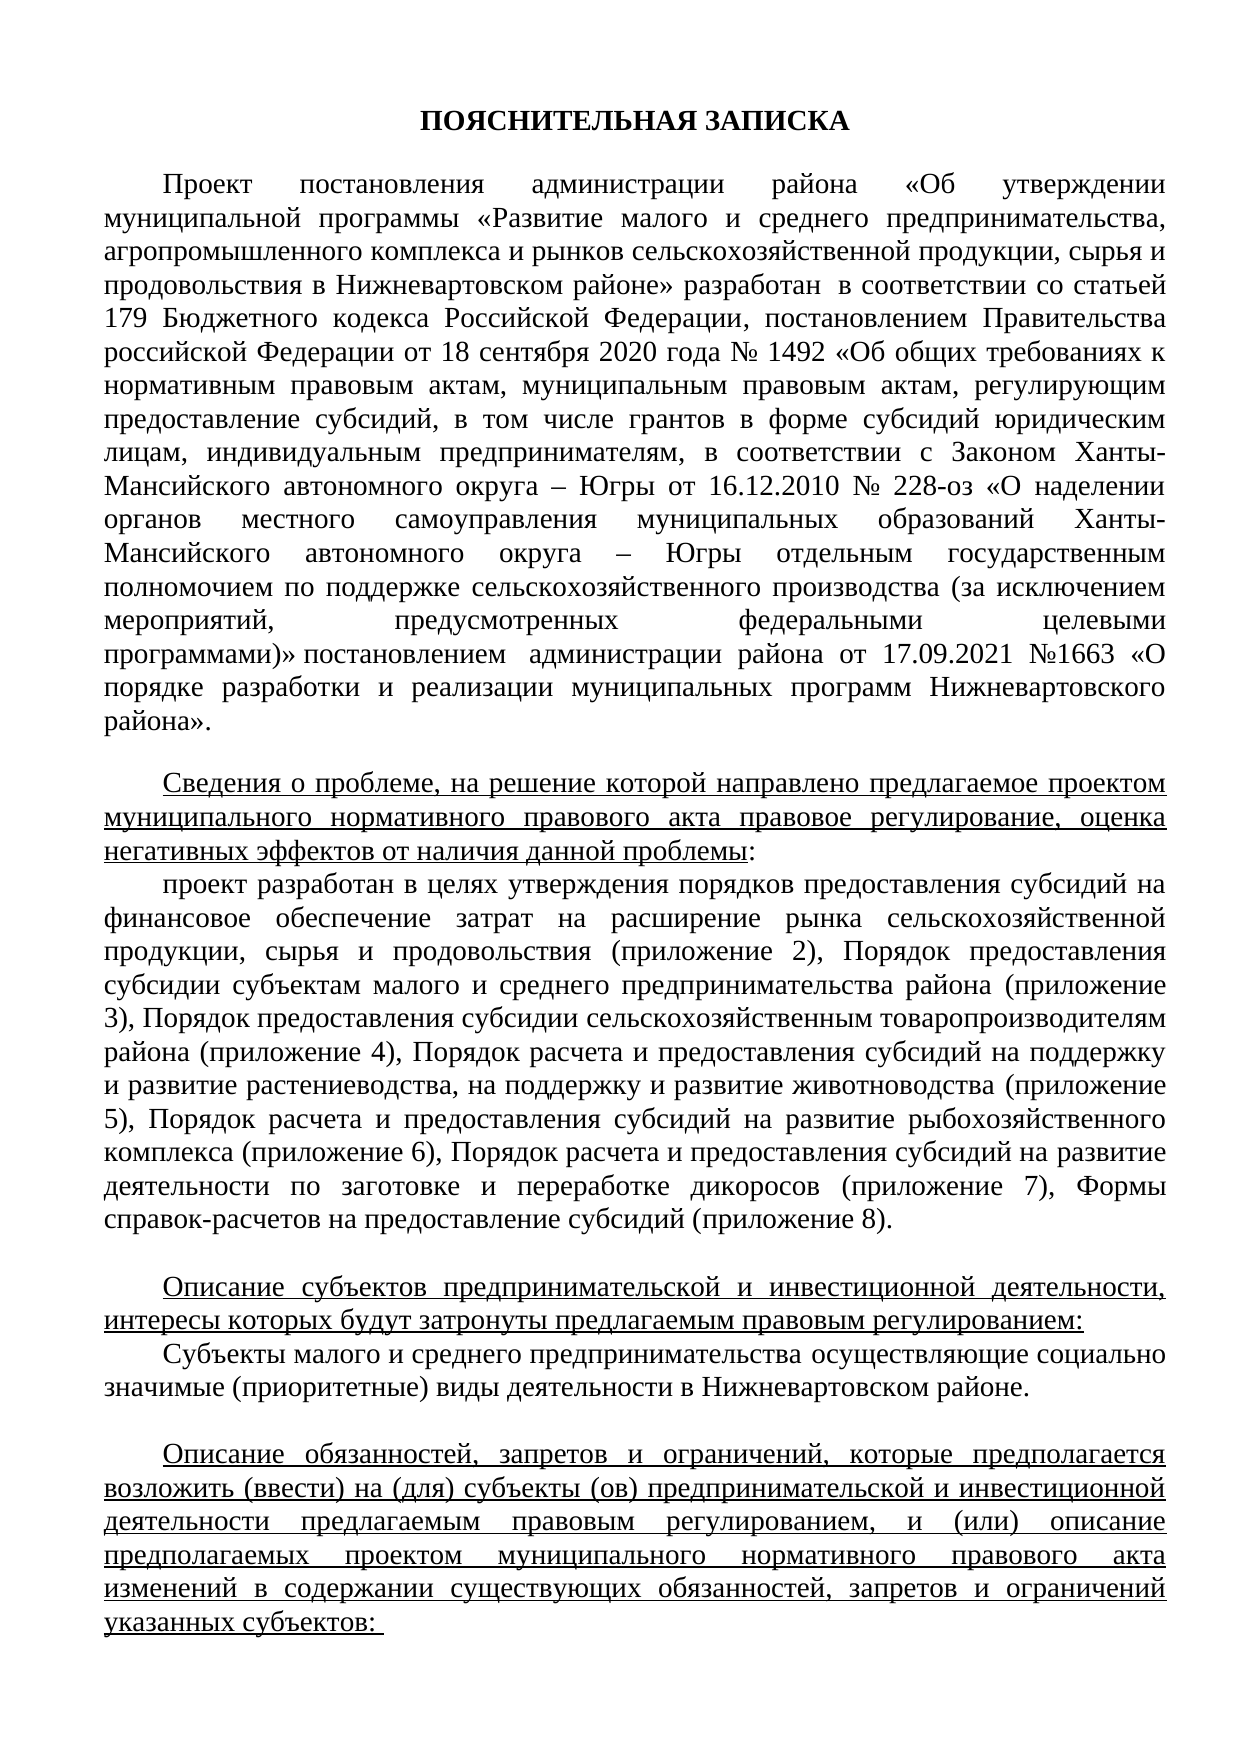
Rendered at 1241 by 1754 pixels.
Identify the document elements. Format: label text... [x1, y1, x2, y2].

text Описание обязанностей, запретов и ограничений, которые предполагается возложить (ввести) на (для) субъекты (ов) предпринимательской и инвестиционной деятельности предлагаемым правовым регулированием, и (или) описание предполагаемых проектом муниципального нормативного правового акта изменений в содержании существующих обязанностей, запретов и ограничений указанных субъектов: [103, 1534, 1166, 1566]
text Описание субъектов предпринимательской и инвестиционной деятельности, интересы которых будут затронуты предлагаемым правовым регулированием: [103, 1269, 1166, 1336]
text проект разработан в целях утверждения порядков предоставления субсидий на финансовое обеспечение затрат на расширение рынка сельскохозяйственной продукции, сырья и продовольствия (приложение 2), Порядок предоставления субсидии субъектам малого и среднего предпринимательства района (приложение 3), Порядок предоставления субсидии сельскохозяйственным товаропроизводителям района (приложение 4), Порядок расчета и предоставления субсидий на поддержку и развитие растениеводства, на поддержку и развитие животноводства (приложение 5), Порядок расчета и предоставления субсидий на развитие рыбохозяйственного комплекса (приложение 6), Порядок расчета и предоставления субсидий на развитие деятельности по заготовке и переработке дикоросов (приложение 7), Формы справок-расчетов на предоставление субсидий (приложение 8). [103, 866, 1166, 1235]
text Сведения о проблеме, на решение которой направлено предлагаемое проектом муниципального нормативного правового акта правовое регулирование, оценка негативных эффектов от наличия данной проблемы: [103, 829, 1166, 866]
text Описание обязанностей, запретов и ограничений, которые предполагается возложить (ввести) на (для) субъекты (ов) предпринимательской и инвестиционной деятельности предлагаемым правовым регулированием, и (или) описание предполагаемых проектом муниципального нормативного правового акта изменений в содержании существующих обязанностей, запретов и ограничений указанных субъектов: [103, 1500, 1166, 1533]
text Описание обязанностей, запретов и ограничений, которые предполагается возложить (ввести) на (для) субъекты (ов) предпринимательской и инвестиционной деятельности предлагаемым правовым регулированием, и (или) описание предполагаемых проектом муниципального нормативного правового акта изменений в содержании существующих обязанностей, запретов и ограничений указанных субъектов: [103, 1601, 1166, 1638]
text Описание обязанностей, запретов и ограничений, которые предполагается возложить (ввести) на (для) субъекты (ов) предпринимательской и инвестиционной деятельности предлагаемым правовым регулированием, и (или) описание предполагаемых проектом муниципального нормативного правового акта изменений в содержании существующих обязанностей, запретов и ограничений указанных субъектов: [103, 1567, 1166, 1600]
text Сведения о проблеме, на решение которой направлено предлагаемое проектом муниципального нормативного правового акта правовое регулирование, оценка негативных эффектов от наличия данной проблемы: [103, 766, 1166, 828]
text Проект постановления администрации района «Об утверждении муниципальной программы «Развитие малого и среднего предпринимательства, агропромышленного комплекса и рынков сельскохозяйственной продукции, сырья и продовольствия в Нижневартовском районе» разработан в соответствии со статьей 179 Бюджетного кодекса Российской Федерации, постановлением Правительства российской Федерации от 18 сентября 2020 года № 1492 «Об общих требованиях к нормативным правовым актам, муниципальным правовым актам, регулирующим предоставление субсидий, в том числе грантов в форме субсидий юридическим лицам, индивидуальным предпринимателям, в соответствии с Законом Ханты-Мансийского автономного округа – Югры от 16.12.2010 № 228-оз «О наделении органов местного самоуправления муниципальных образований Ханты-Мансийского автономного округа – Югры отдельным государственным полномочием по поддержке сельскохозяйственного производства (за исключением мероприятий, предусмотренных федеральными целевыми программами)» постановлением администрации района от 17.09.2021 №1663 «О порядке разработки и реализации муниципальных программ Нижневартовского района». [103, 166, 1166, 736]
text Описание обязанностей, запретов и ограничений, которые предполагается возложить (ввести) на (для) субъекты (ов) предпринимательской и инвестиционной деятельности предлагаемым правовым регулированием, и (или) описание предполагаемых проектом муниципального нормативного правового акта изменений в содержании существующих обязанностей, запретов и ограничений указанных субъектов: [103, 1436, 1166, 1499]
text ПОЯСНИТЕЛЬНАЯ ЗАПИСКА [103, 103, 1166, 137]
text Субъекты малого и среднего предпринимательства осуществляющие социально значимые (приоритетные) виды деятельности в Нижневартовском районе. [103, 1336, 1166, 1403]
